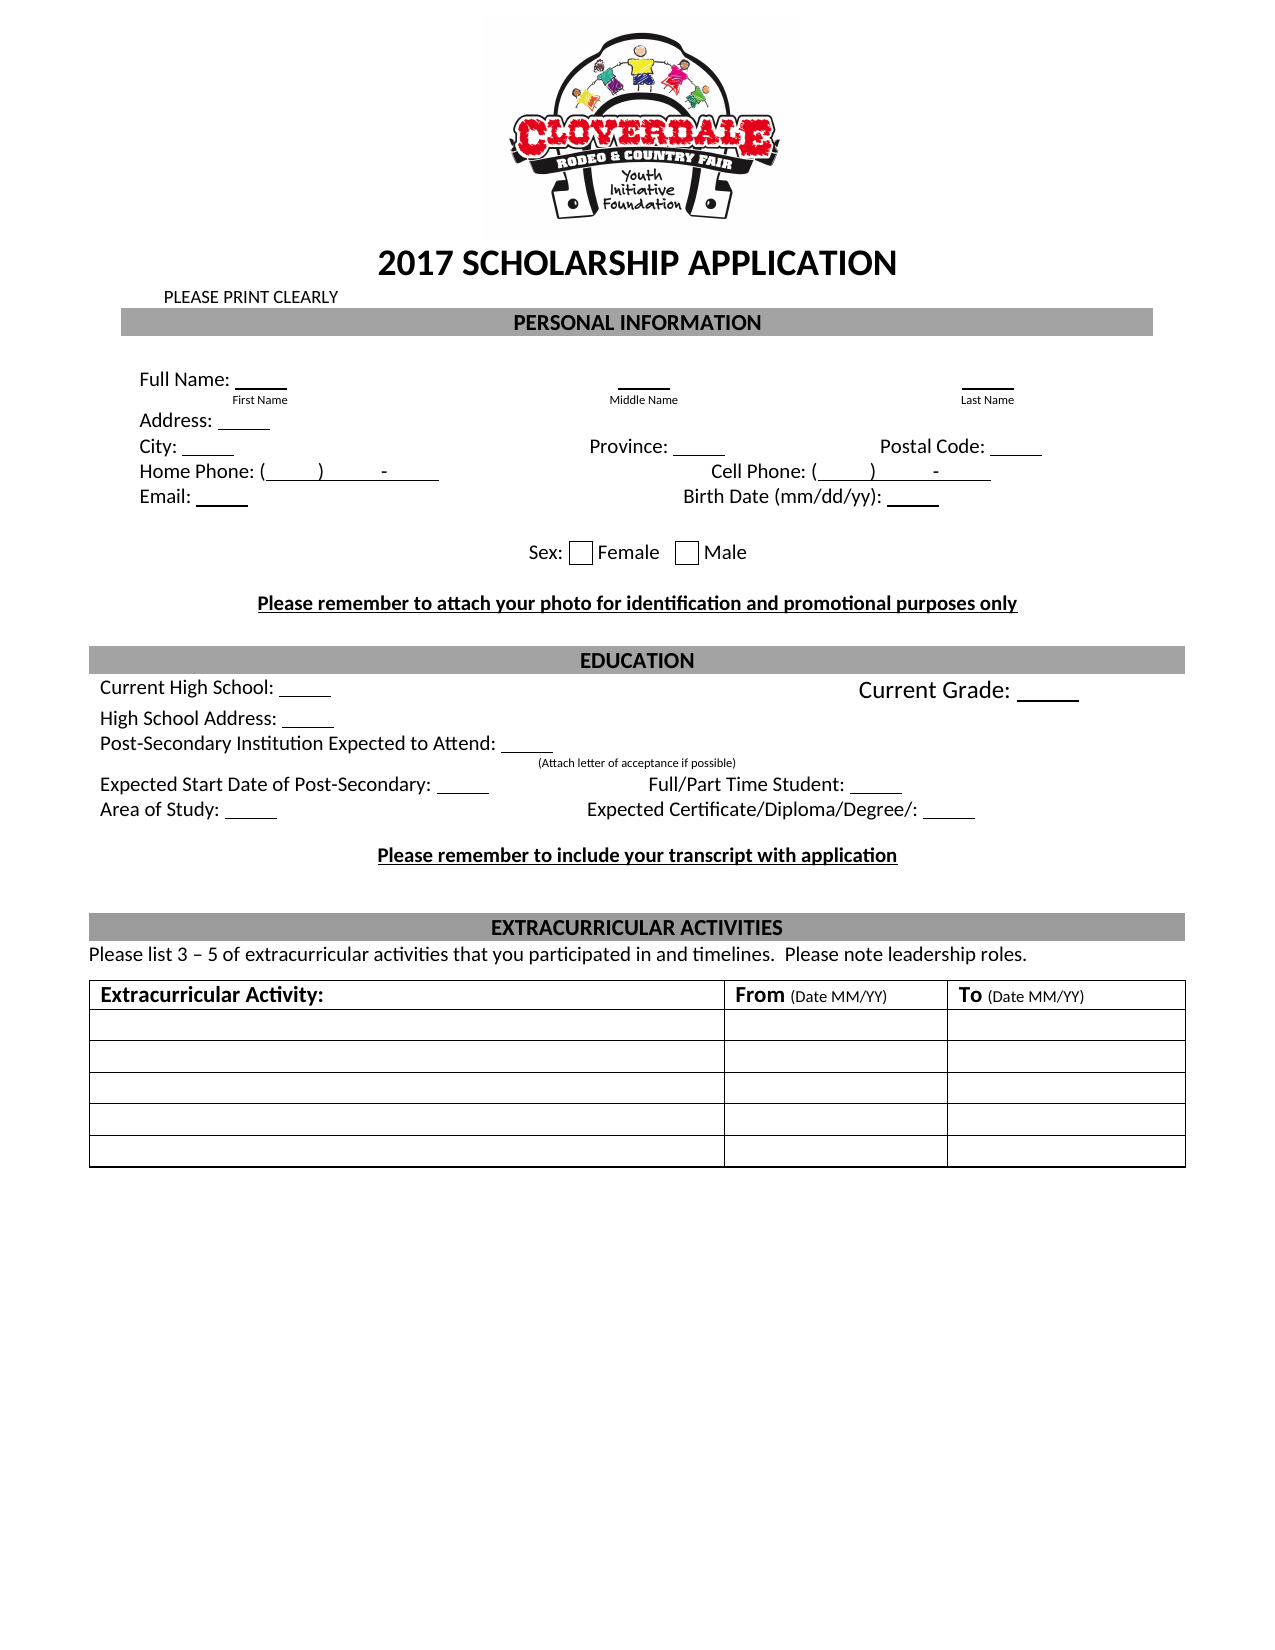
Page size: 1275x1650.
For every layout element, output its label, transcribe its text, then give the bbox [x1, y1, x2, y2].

table_cell Current Grade: [848, 674, 1185, 705]
table_header EDUCATION [89, 646, 1185, 674]
table_cell (Attach letter of acceptance if possible) [89, 756, 1185, 771]
table_cell [90, 1073, 724, 1103]
table_cell Home Phone: ( ) - [128, 458, 700, 484]
text PLEASE PRINT CLEARLY [89, 285, 1186, 308]
text 2017 SCHOLARSHIP APPLICATION [89, 239, 1186, 285]
table_cell [90, 1136, 724, 1166]
table_cell City: [128, 433, 578, 458]
table_header To (Date MM/YY) [948, 981, 1185, 1008]
table_header From (Date MM/YY) [725, 981, 947, 1008]
table_cell [948, 1104, 1185, 1135]
table_cell High School Address: [89, 705, 1185, 730]
table_header PERSONAL INFORMATION [121, 308, 1153, 336]
table_cell [725, 1073, 947, 1103]
table_cell Birth Date (mm/dd/yy): [672, 484, 1159, 509]
text Please remember to include your transcript with application [89, 842, 1186, 868]
table_cell [948, 1041, 1185, 1072]
text Please remember to attach your photo for identification and promotional purposes only [89, 590, 1186, 616]
table_cell [948, 1073, 1185, 1103]
table_cell [90, 1041, 724, 1072]
table_cell Expected Start Date of Post-Secondary: [89, 771, 637, 796]
table_cell [725, 1136, 947, 1166]
table_header [472, 367, 816, 392]
table_header [816, 367, 1159, 392]
table_header Full Name: [128, 367, 472, 392]
table_cell Current High School: [89, 674, 847, 705]
table_cell [725, 1010, 947, 1040]
table_header Extracurricular Activity: [90, 981, 724, 1008]
table_cell Address: [128, 408, 1159, 433]
text Please list 3 – 5 of extracurricular activities that you participated in and timelines. Please note leadership roles. [89, 941, 1186, 967]
table_cell Email: [128, 484, 672, 509]
table_cell Post-Secondary Institution Expected to Attend: [89, 730, 1185, 756]
table_cell Expected Certificate/Diploma/Degree/: [576, 796, 1185, 822]
table_header EXTRACURRICULAR ACTIVITIES [89, 913, 1185, 941]
table_cell [725, 1041, 947, 1072]
table_cell Last Name [816, 392, 1159, 407]
table_cell Postal Code: [869, 433, 1159, 458]
table_cell Area of Study: [89, 796, 576, 822]
table_cell First Name [128, 392, 472, 407]
table_cell Middle Name [472, 392, 816, 407]
table_cell [948, 1136, 1185, 1166]
table_cell [90, 1010, 724, 1040]
table_cell Full/Part Time Student: [637, 771, 1185, 796]
table_cell Cell Phone: ( ) - [700, 458, 1159, 484]
table_cell [725, 1104, 947, 1135]
picture [483, 17, 796, 239]
table_cell Province: [578, 433, 869, 458]
text Sex: Female Male [89, 539, 1186, 565]
table_cell [90, 1104, 724, 1135]
table_cell [948, 1010, 1185, 1040]
